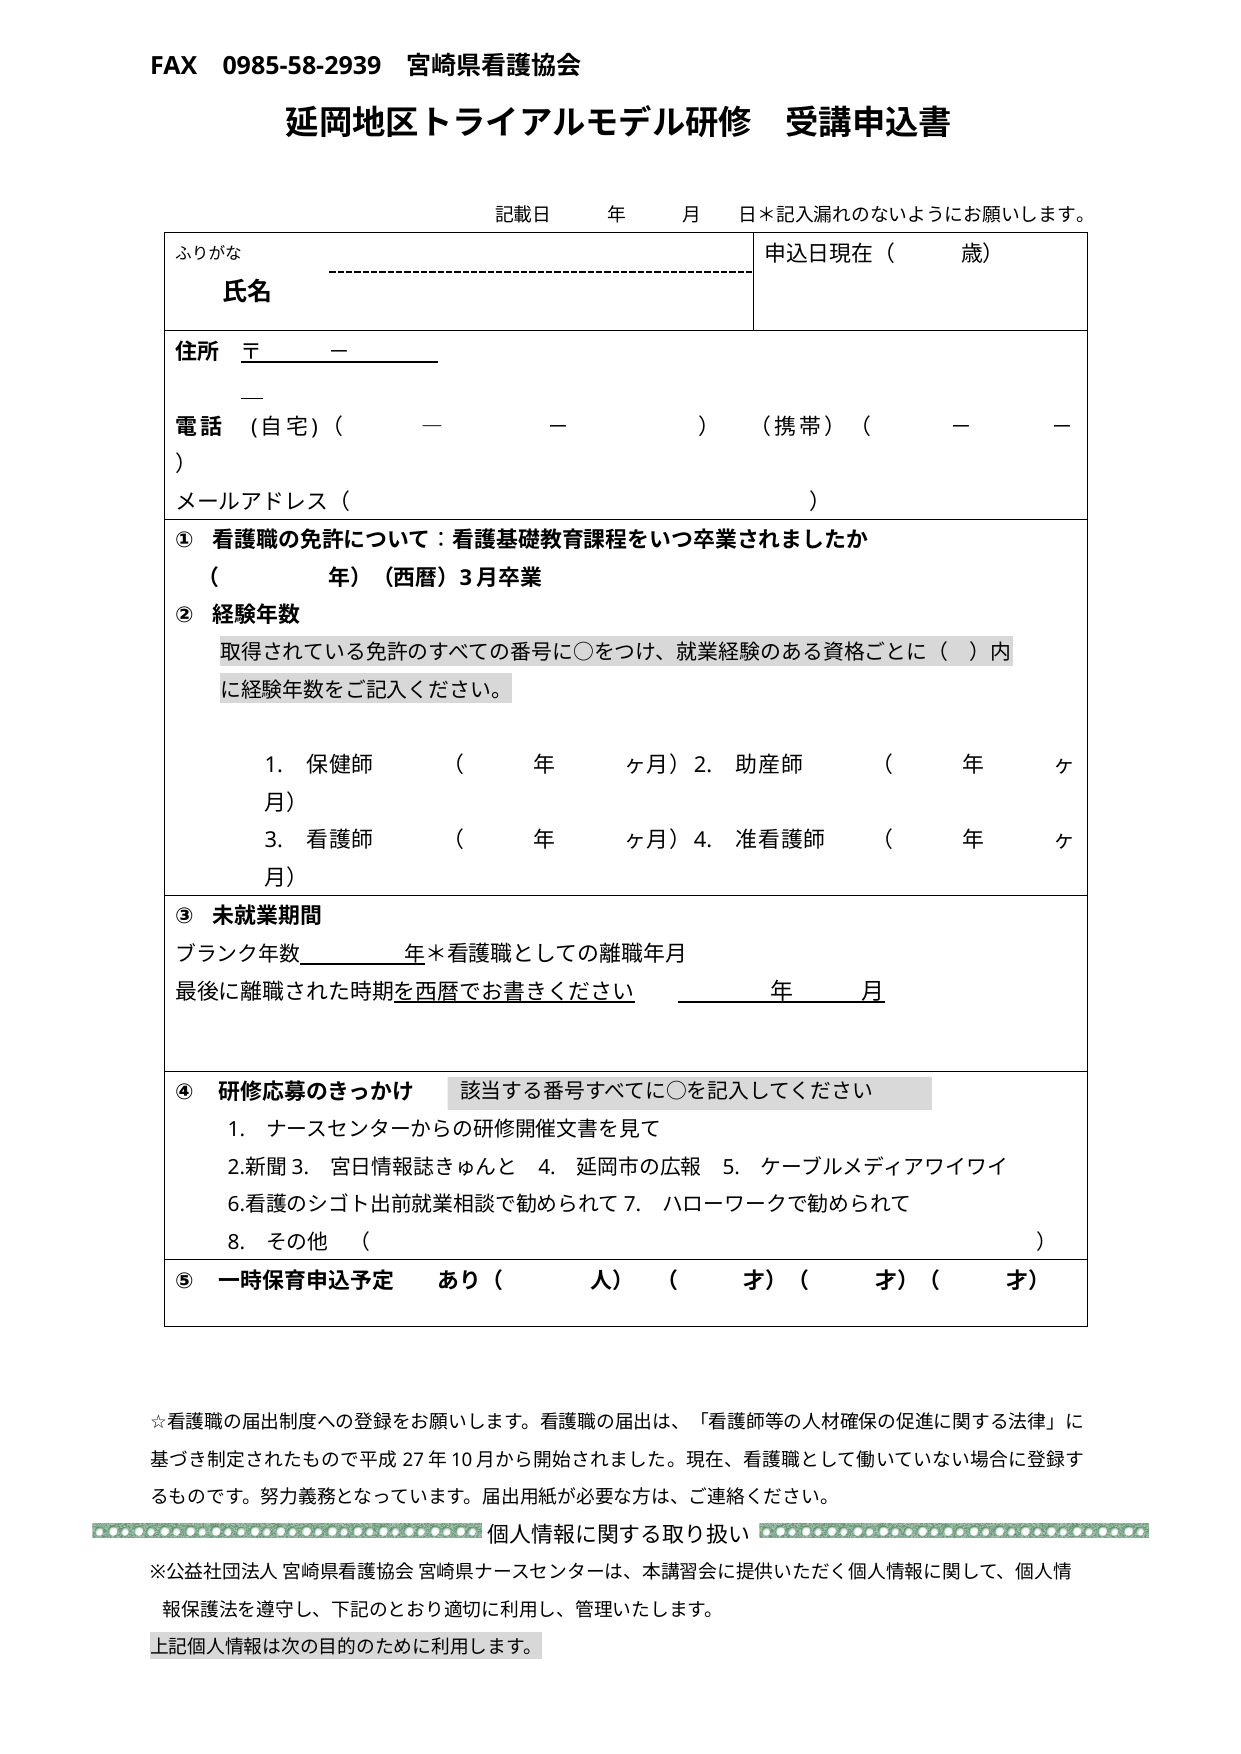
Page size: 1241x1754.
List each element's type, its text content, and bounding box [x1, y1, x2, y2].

text ☆看護職の届出制度への登録をお願いします。看護職の届出は、「看護師等の人材確保の促進に関する法律」に基づき制定されたもので平成27年10月から開始されました。現在、看護職として働いていない場合に登録するものです。努力義務となっています。届出用紙が必要な方は、ご連絡ください。 [150, 1402, 1087, 1514]
table_cell 住所 〒 － 電話 (自宅)（ ― － ） （携帯）（ － － ） メールアドレス（ ） [165, 331, 1087, 518]
text ※公益社団法人 宮崎県看護協会 宮崎県ナースセンターは、本講習会に提供いただく個人情報に関して、個人情報保護法を遵守し、下記のとおり適切に利用し、管理いたします。 [150, 1552, 1087, 1627]
table_header ふりがな 氏名 [165, 233, 329, 330]
picture [759, 1523, 1149, 1538]
text 記載日 年 月 日＊記入漏れのないようにお願いします。 [495, 194, 1087, 232]
table_cell 未就業期間 ブランク年数 年＊看護職としての離職年月 最後に離職された時期を西暦でお書きください 年 月 [165, 896, 1087, 1071]
table_cell 一時保育申込予定 あり（ 人） （ 才）（ 才）（ 才） [165, 1260, 1087, 1326]
text FAX 0985-58-2939 宮崎県看護協会 [150, 44, 1087, 82]
text 上記個人情報は次の目的のために利用します。 [150, 1627, 1087, 1664]
text 延岡地区トライアルモデル研修 受講申込書 [150, 82, 1087, 157]
picture [92, 1523, 482, 1538]
table_header [329, 233, 753, 271]
table_cell 研修応募のきっかけ 1. ナースセンターからの研修開催文書を見て 2.新聞 3. 宮日情報誌きゅんと 4. 延岡市の広報 5. ケーブルメディアワイワイ 6.看護のシゴト出前就業相談で勧められて7. ハローワークで勧められて 8. その他 （ ） [165, 1072, 1087, 1259]
table_header 申込日現在（ 歳） [754, 233, 1087, 330]
table_cell 看護職の免許について：看護基礎教育課程をいつ卒業されましたか （ 年）（西暦）3月卒業 経験年数 取得されている免許のすべての番号に○をつけ、就業経験のある資格ごとに（ ）内に経験年数をご記入ください。 1. 保健師 （ 年 ヶ月）2. 助産師 （ 年 ヶ月） 3. 看護師 （ 年 ヶ月）4. 准看護師 （ 年 ヶ月） [165, 520, 1087, 894]
table_cell [329, 271, 753, 330]
